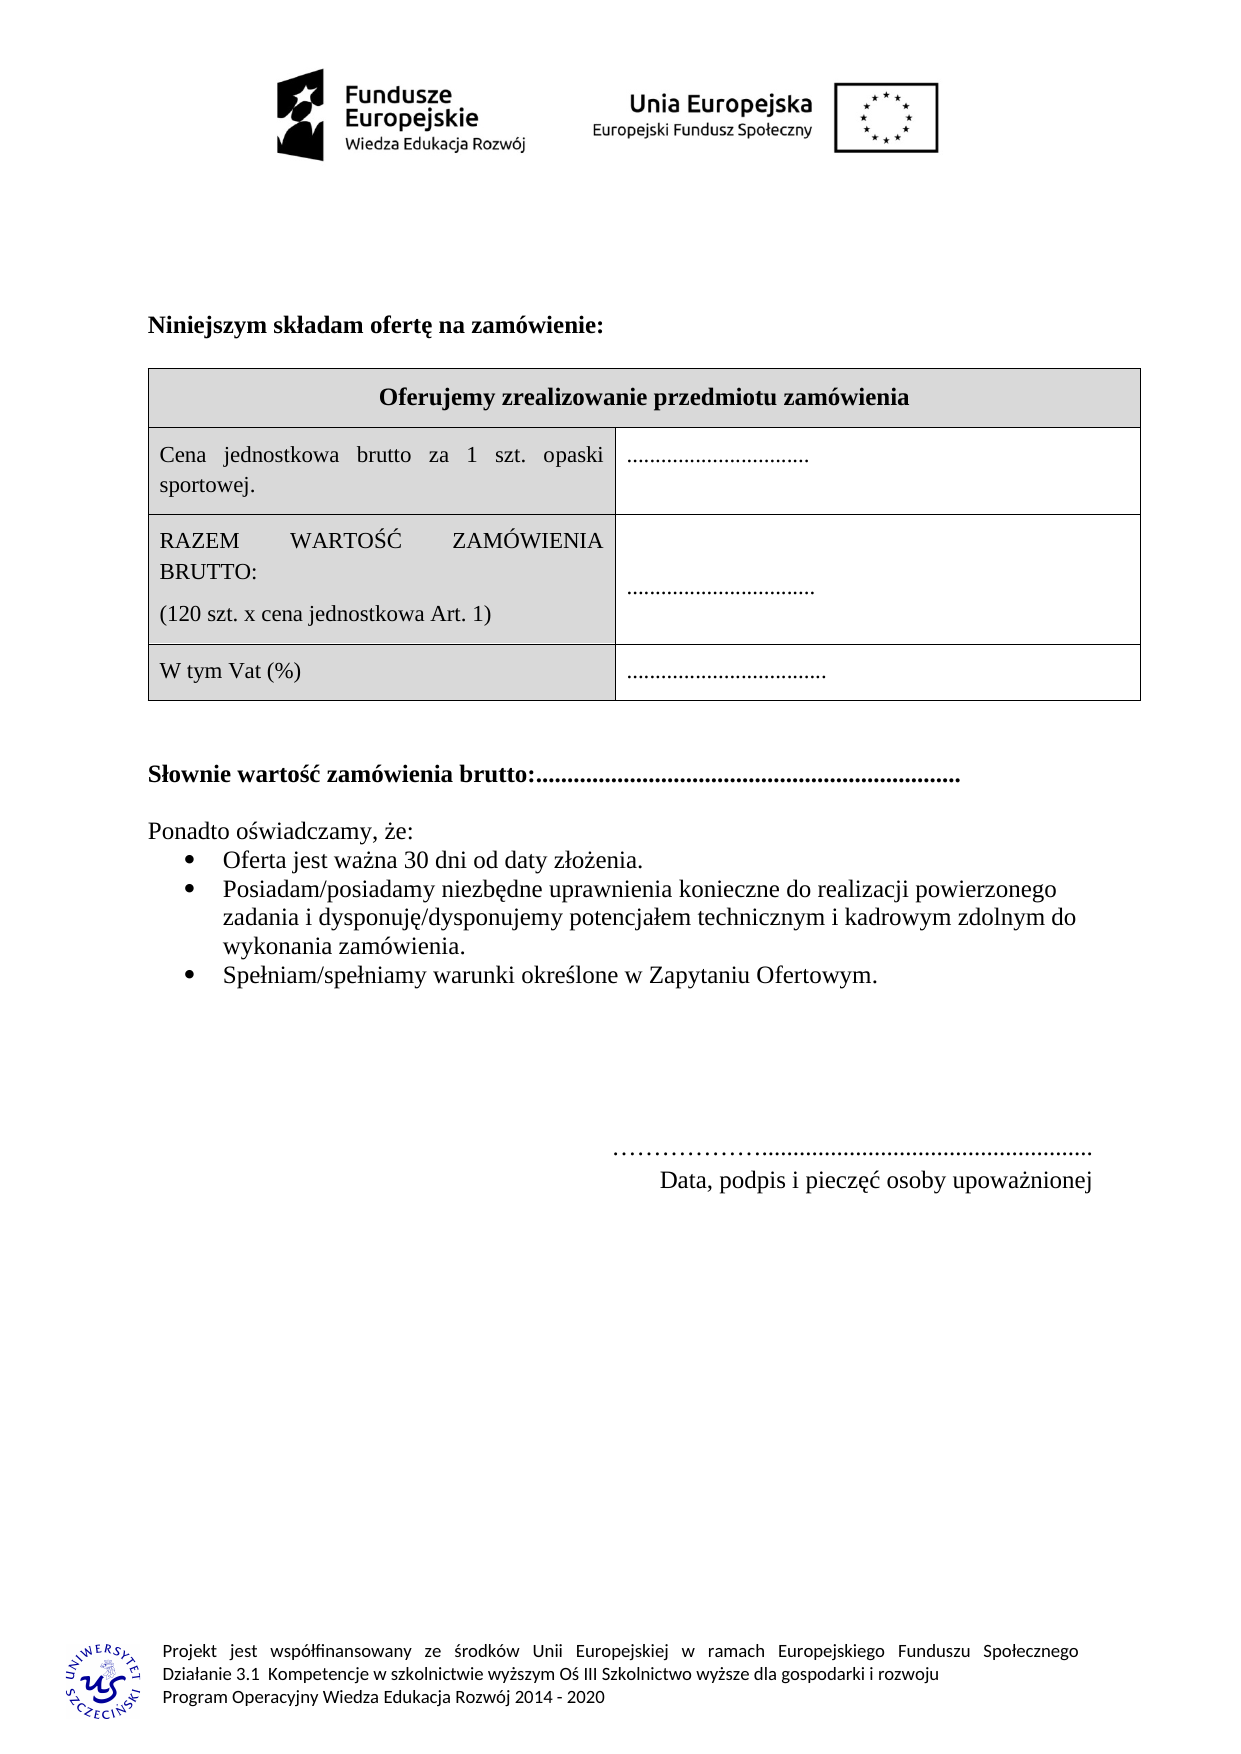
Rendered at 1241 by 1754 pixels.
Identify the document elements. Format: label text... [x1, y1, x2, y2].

table_header Oferujemy zrealizowanie przedmiotu zamówienia [149, 369, 1140, 427]
list Spełniam/spełniamy warunki określone w Zapytaniu Ofertowym. [185, 960, 1093, 989]
text Słownie wartość zamówienia brutto:.................................................................... [148, 759, 1093, 787]
text Niniejszym składam ofertę na zamówienie: [148, 311, 1093, 339]
table_cell W tym Vat (%) [149, 645, 615, 700]
table_cell ................................. [616, 515, 1140, 643]
list Oferta jest ważna 30 dni od daty złożenia. [185, 845, 1093, 874]
table_cell Cena jednostkowa brutto za 1 szt. opaski sportowej. [149, 428, 615, 514]
table_cell ................................... [616, 645, 1140, 700]
list Posiadam/posiadamy niezbędne uprawnienia konieczne do realizacji powierzonego zadania i dysponuję/dysponujemy potencjałem technicznym i kadrowym zdolnym do wykonania zamówienia. [185, 874, 1093, 960]
table_cell RAZEM WARTOŚĆ ZAMÓWIENIA BRUTTO: (120 szt. x cena jednostkowa Art. 1) [149, 515, 615, 643]
picture [65, 1644, 141, 1719]
text Ponadto oświadczamy, że: [148, 816, 1093, 845]
text Data, podpis i pieczęć osoby upoważnionej [148, 1166, 1093, 1194]
table_cell ................................ [616, 428, 1140, 514]
text ………………..................................................... [148, 1132, 1093, 1161]
picture [254, 45, 961, 184]
